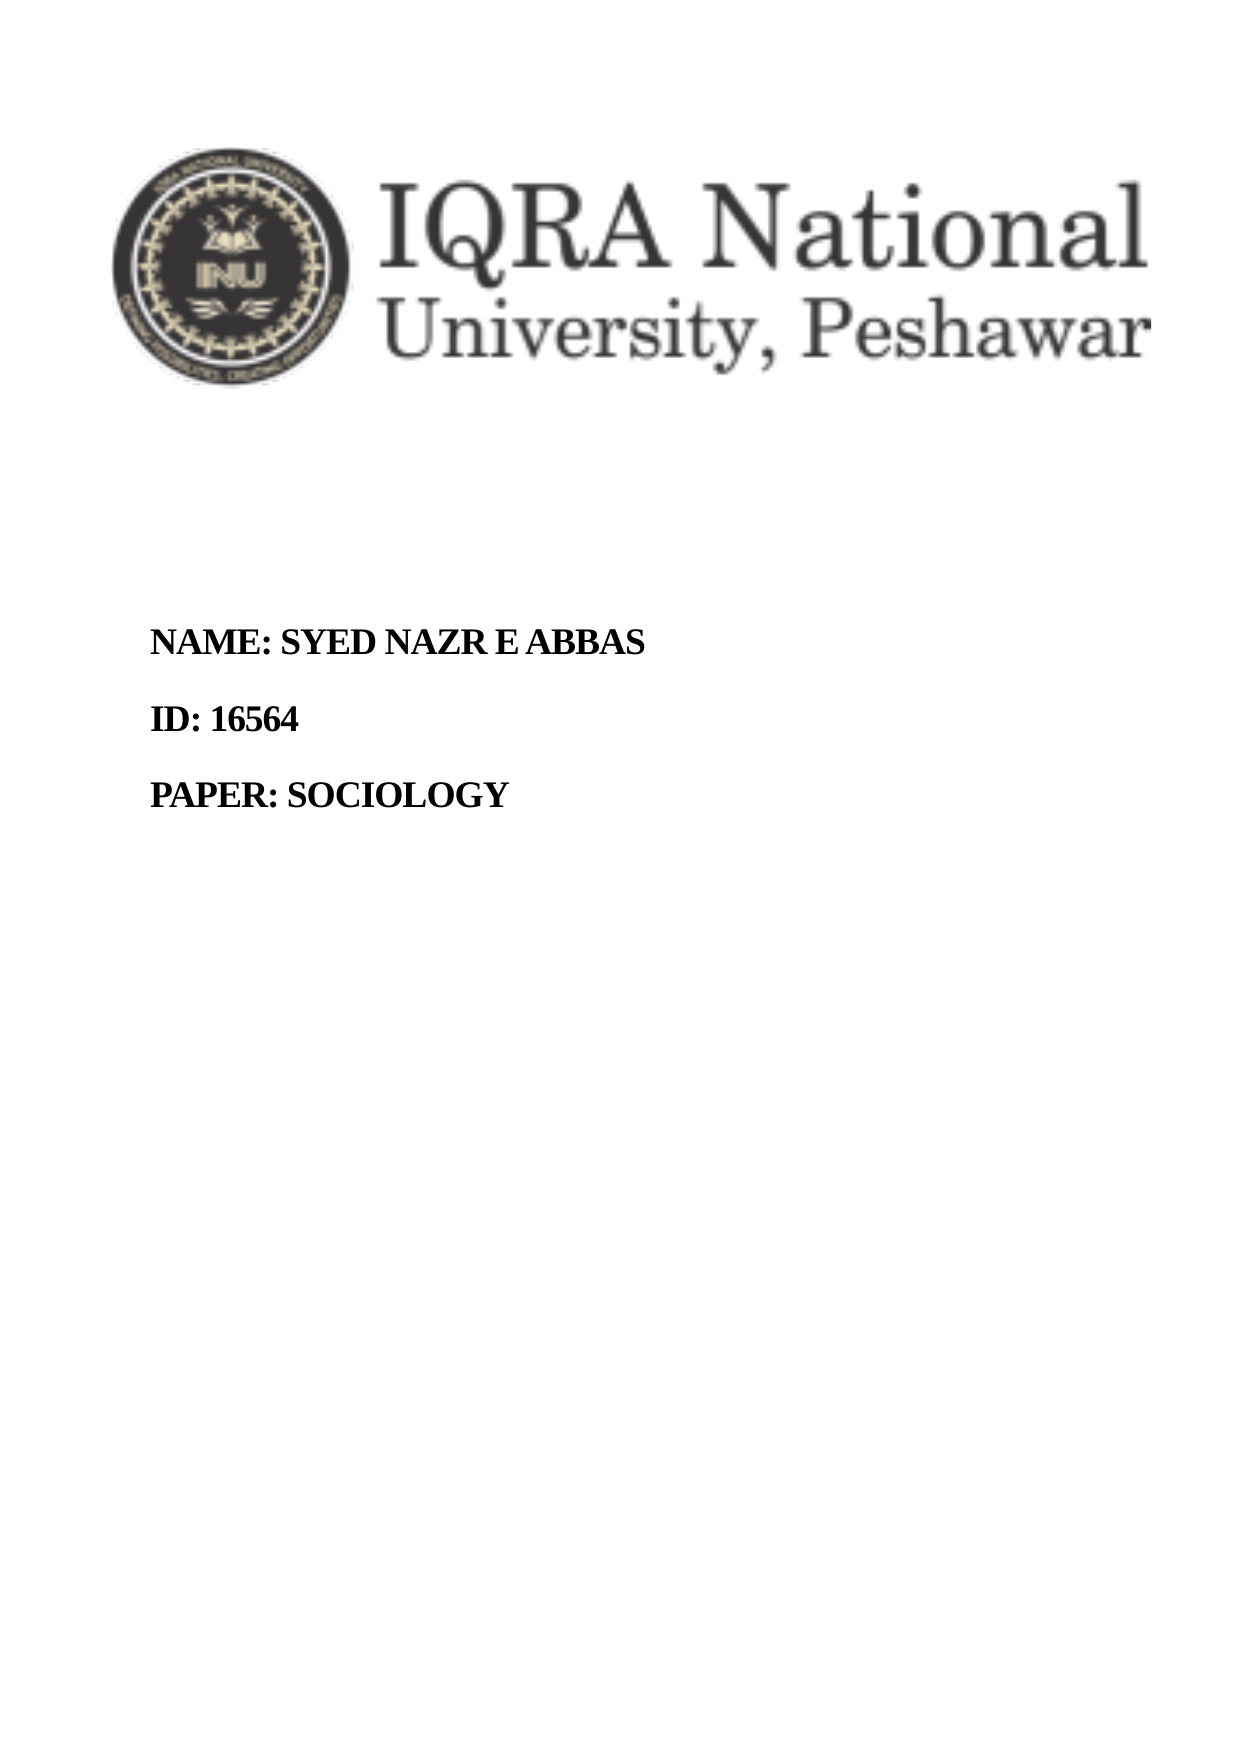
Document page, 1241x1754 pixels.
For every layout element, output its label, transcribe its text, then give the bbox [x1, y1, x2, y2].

title ID: 16564 [150, 696, 1090, 739]
title NAME: SYED NAZR E ABBAS [150, 619, 1090, 663]
picture [111, 147, 1152, 389]
title PAPER: SOCIOLOGY [150, 773, 1090, 816]
